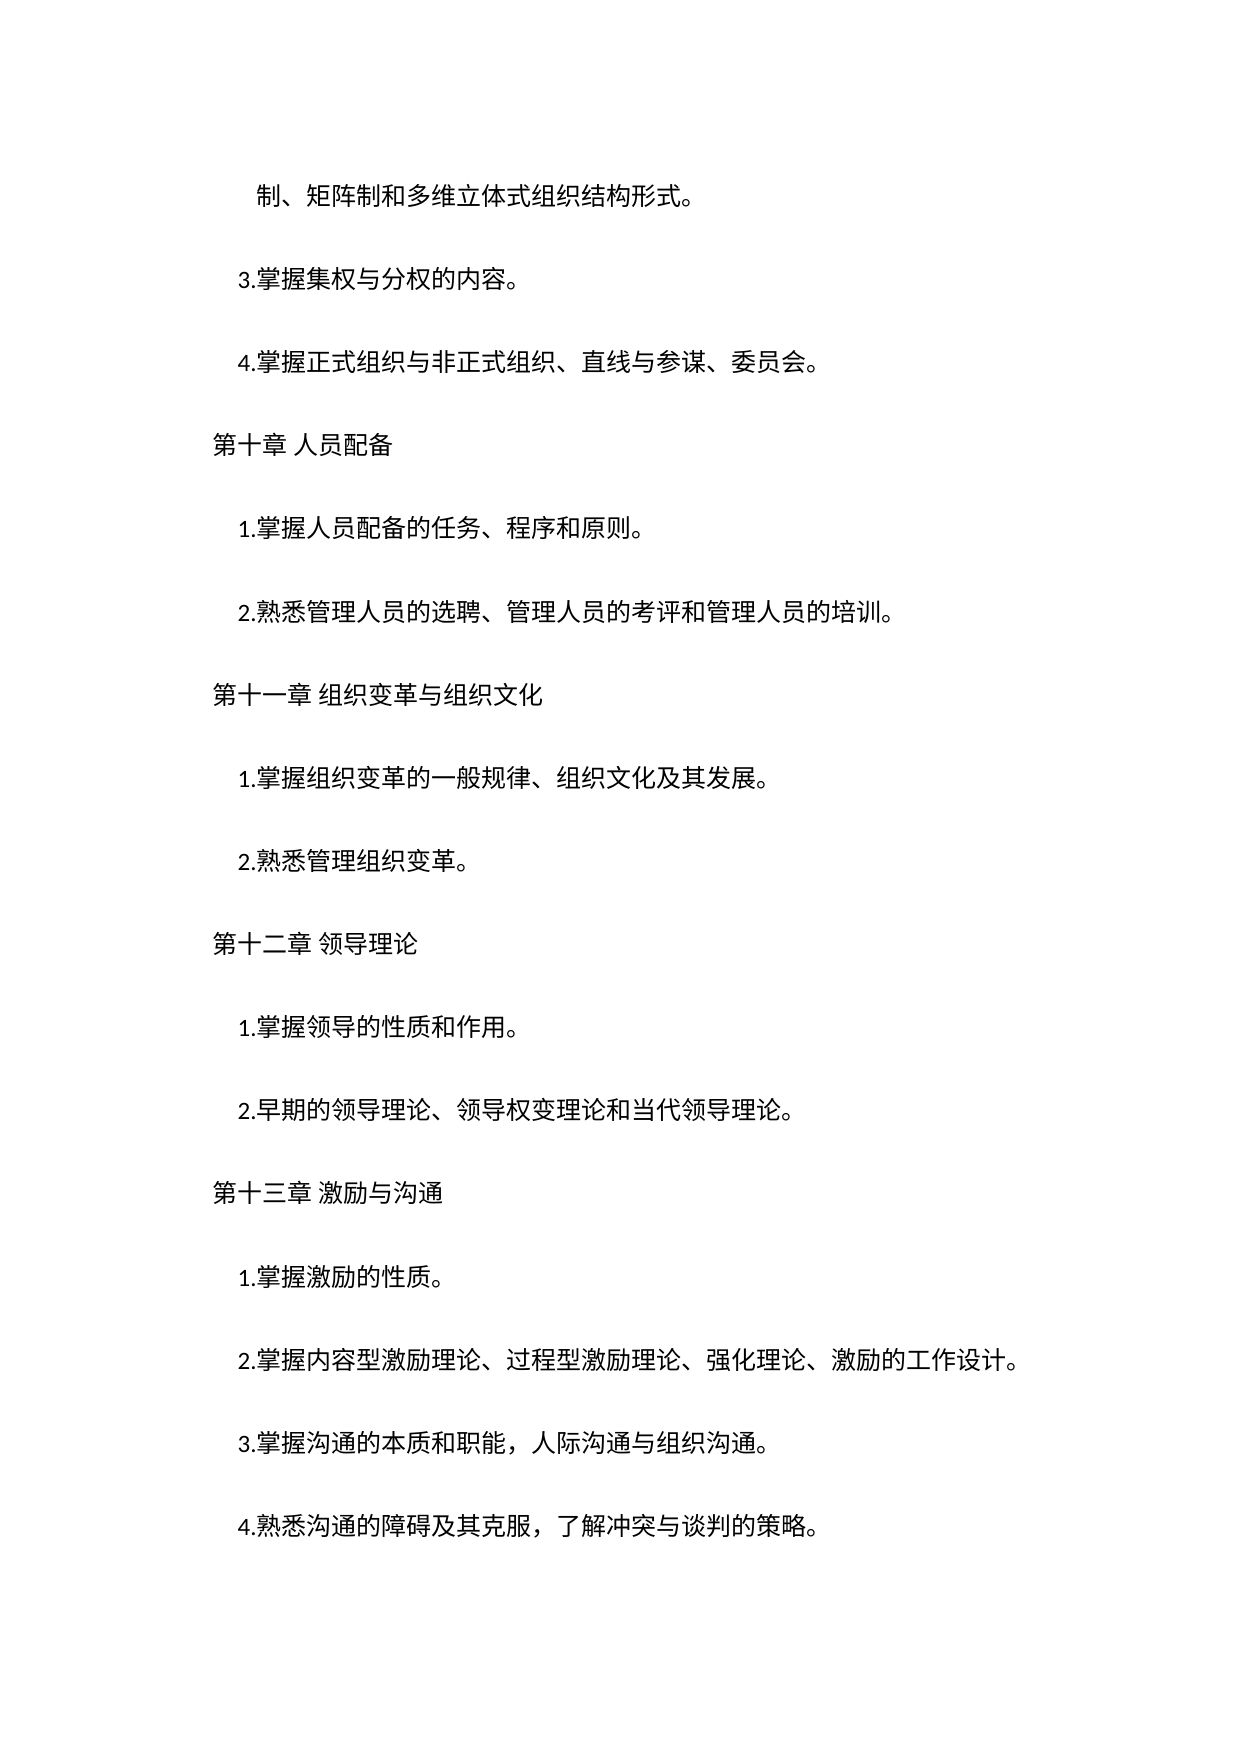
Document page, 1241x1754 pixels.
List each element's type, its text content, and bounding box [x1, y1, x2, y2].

text 1.掌握组织变革的一般规律、组织文化及其发展。 [187, 744, 1053, 809]
text 第十三章 激励与沟通 [187, 1159, 1053, 1224]
text 1.掌握激励的性质。 [187, 1243, 1053, 1308]
text 第十一章 组织变革与组织文化 [187, 661, 1053, 726]
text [231, 162, 1053, 227]
text 3.掌握集权与分权的内容。 [187, 245, 1053, 310]
text 2.早期的领导理论、领导权变理论和当代领导理论。 [187, 1076, 1053, 1141]
text 3.掌握沟通的本质和职能，人际沟通与组织沟通。 [187, 1409, 1053, 1474]
text 1.掌握领导的性质和作用。 [187, 993, 1053, 1058]
text 1.掌握人员配备的任务、程序和原则。 [187, 494, 1053, 559]
text 4.熟悉沟通的障碍及其克服，了解冲突与谈判的策略。 [187, 1492, 1053, 1557]
text 第十章 人员配备 [187, 411, 1053, 476]
text 2.熟悉管理组织变革。 [187, 827, 1053, 892]
text 2.掌握内容型激励理论、过程型激励理论、强化理论、激励的工作设计。 [187, 1326, 1053, 1391]
text 2.熟悉管理人员的选聘、管理人员的考评和管理人员的培训。 [187, 578, 1053, 643]
text 第十二章 领导理论 [187, 910, 1053, 975]
text 4.掌握正式组织与非正式组织、直线与参谋、委员会。 [187, 328, 1053, 393]
